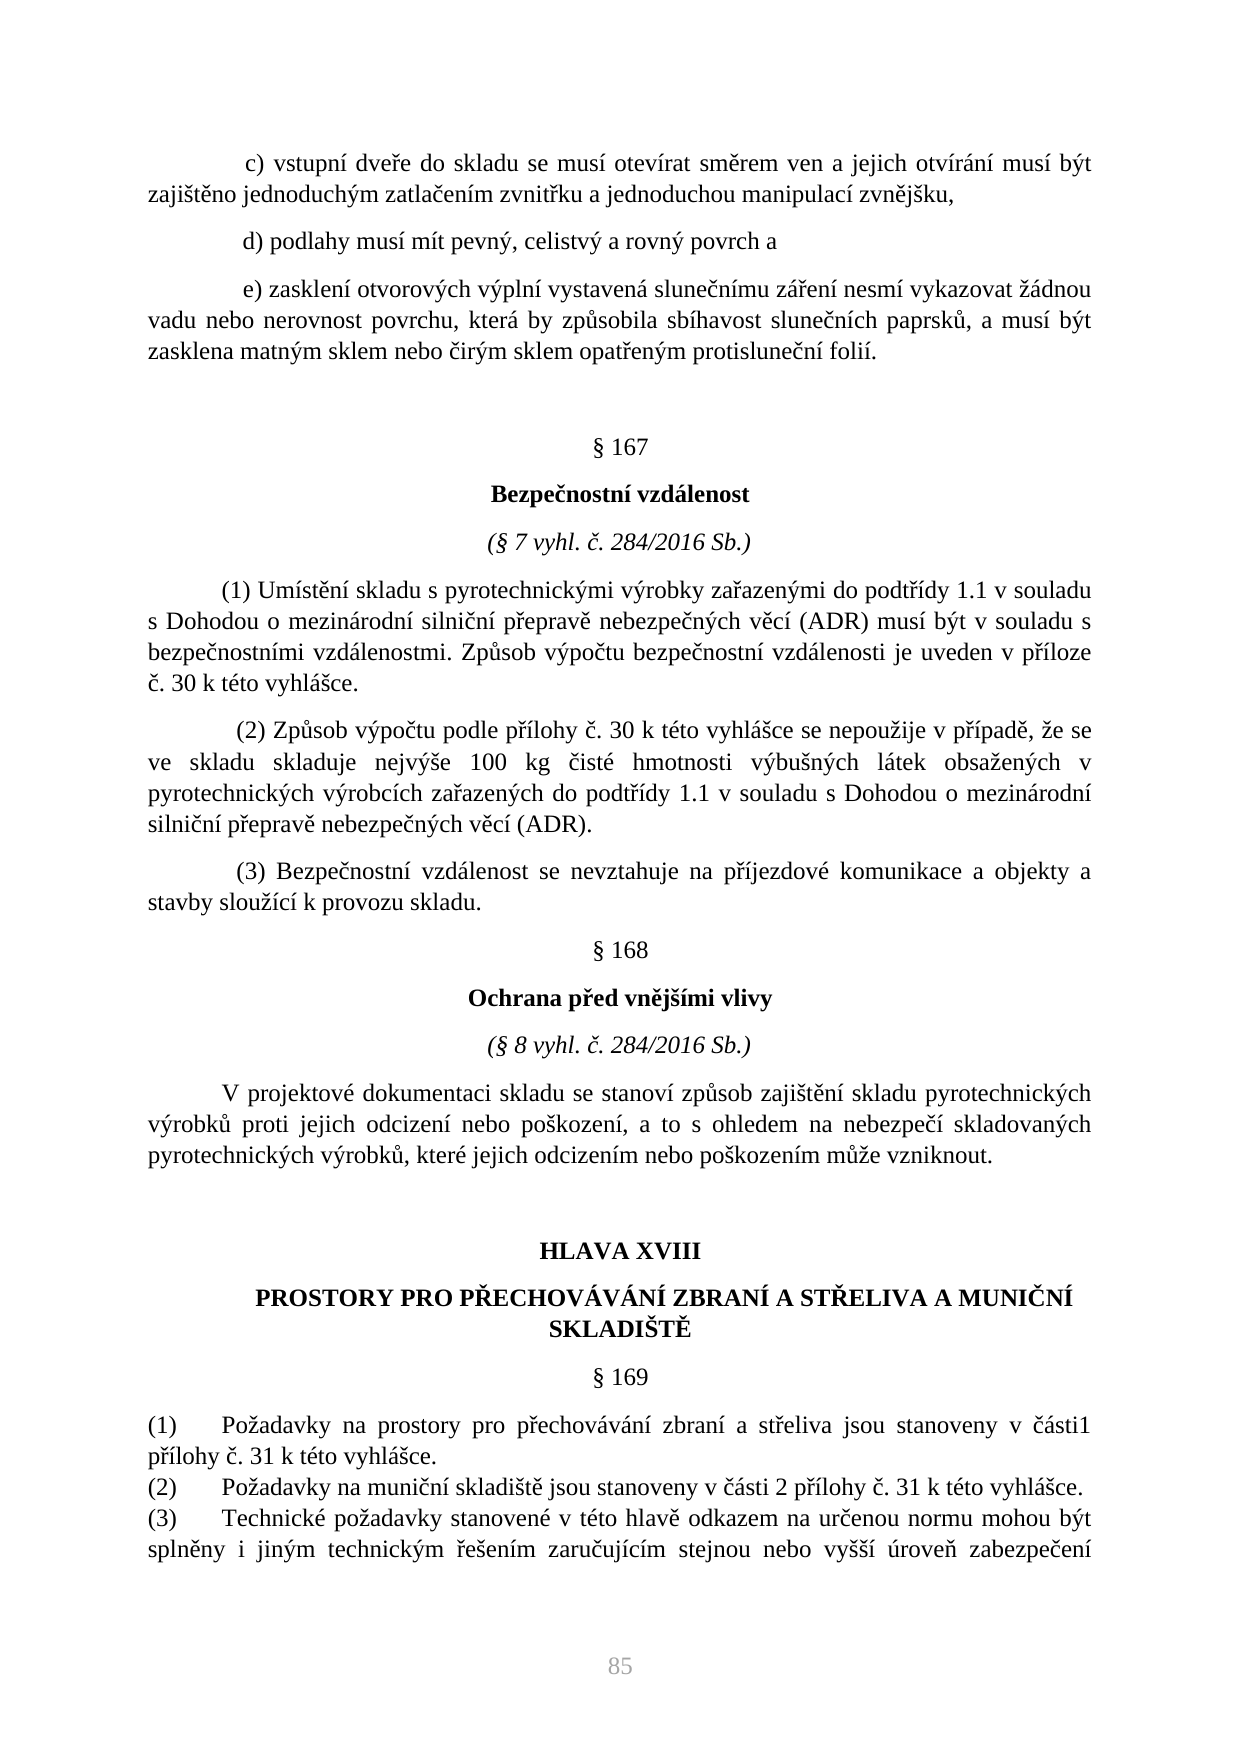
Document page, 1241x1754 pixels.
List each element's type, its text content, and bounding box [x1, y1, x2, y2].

text Bezpečnostní vzdálenost [148, 479, 1093, 508]
list Požadavky na muniční skladiště jsou stanoveny v části 2 přílohy č. 31 k této vyhlášce. [148, 1472, 1093, 1501]
text Ochrana před vnějšími vlivy [148, 983, 1093, 1012]
text § 167 [148, 432, 1093, 460]
text PROSTORY PRO PŘECHOVÁVÁNÍ ZBRANÍ A STŘELIVA A MUNIČNÍ SKLADIŠTĚ [148, 1283, 1093, 1343]
text (2) Způsob výpočtu podle přílohy č. 30 k této vyhlášce se nepoužije v případě, že se ve skladu skladuje nejvýše 100 kg čisté hmotnosti výbušných látek obsažených v pyrotechnických výrobcích zařazených do podtřídy 1.1 v souladu s Dohodou o mezinárodní silniční přepravě nebezpečných věcí (ADR). [148, 716, 1093, 837]
text HLAVA XVIII [148, 1236, 1093, 1264]
text c) vstupní dveře do skladu se musí otevírat směrem ven a jejich otvírání musí být zajištěno jednoduchým zatlačením zvnitřku a jednoduchou manipulací zvnějšku, [148, 148, 1093, 207]
text (1) Umístění skladu s pyrotechnickými výrobky zařazenými do podtřídy 1.1 v souladu s Dohodou o mezinárodní silniční přepravě nebezpečných věcí (ADR) musí být v souladu s bezpečnostními vzdálenostmi. Způsob výpočtu bezpečnostní vzdálenosti je uveden v příloze č. 30 k této vyhlášce. [148, 575, 1093, 697]
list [148, 1503, 1093, 1562]
text e) zasklení otvorových výplní vystavená slunečnímu záření nesmí vykazovat žádnou vadu nebo nerovnost povrchu, která by způsobila sbíhavost slunečních paprsků, a musí být zasklena matným sklem nebo čirým sklem opatřeným protisluneční folií. [148, 274, 1093, 365]
text V projektové dokumentaci skladu se stanoví způsob zajištění skladu pyrotechnických výrobků proti jejich odcizení nebo poškození, a to s ohledem na nebezpečí skladovaných pyrotechnických výrobků, které jejich odcizením nebo poškozením může vzniknout. [148, 1078, 1093, 1169]
text d) podlahy musí mít pevný, celistvý a rovný povrch a [148, 226, 1093, 255]
text § 168 [148, 935, 1093, 964]
text (3) Bezpečnostní vzdálenost se nevztahuje na příjezdové komunikace a objekty a stavby sloužící k provozu skladu. [148, 856, 1093, 916]
text (§ 7 vyhl. č. 284/2016 Sb.) [148, 527, 1093, 556]
text (§ 8 vyhl. č. 284/2016 Sb.) [148, 1031, 1093, 1059]
text § 169 [148, 1362, 1093, 1391]
list Požadavky na prostory pro přechovávání zbraní a střeliva jsou stanoveny v části1 přílohy č. 31 k této vyhlášce. [148, 1410, 1093, 1470]
